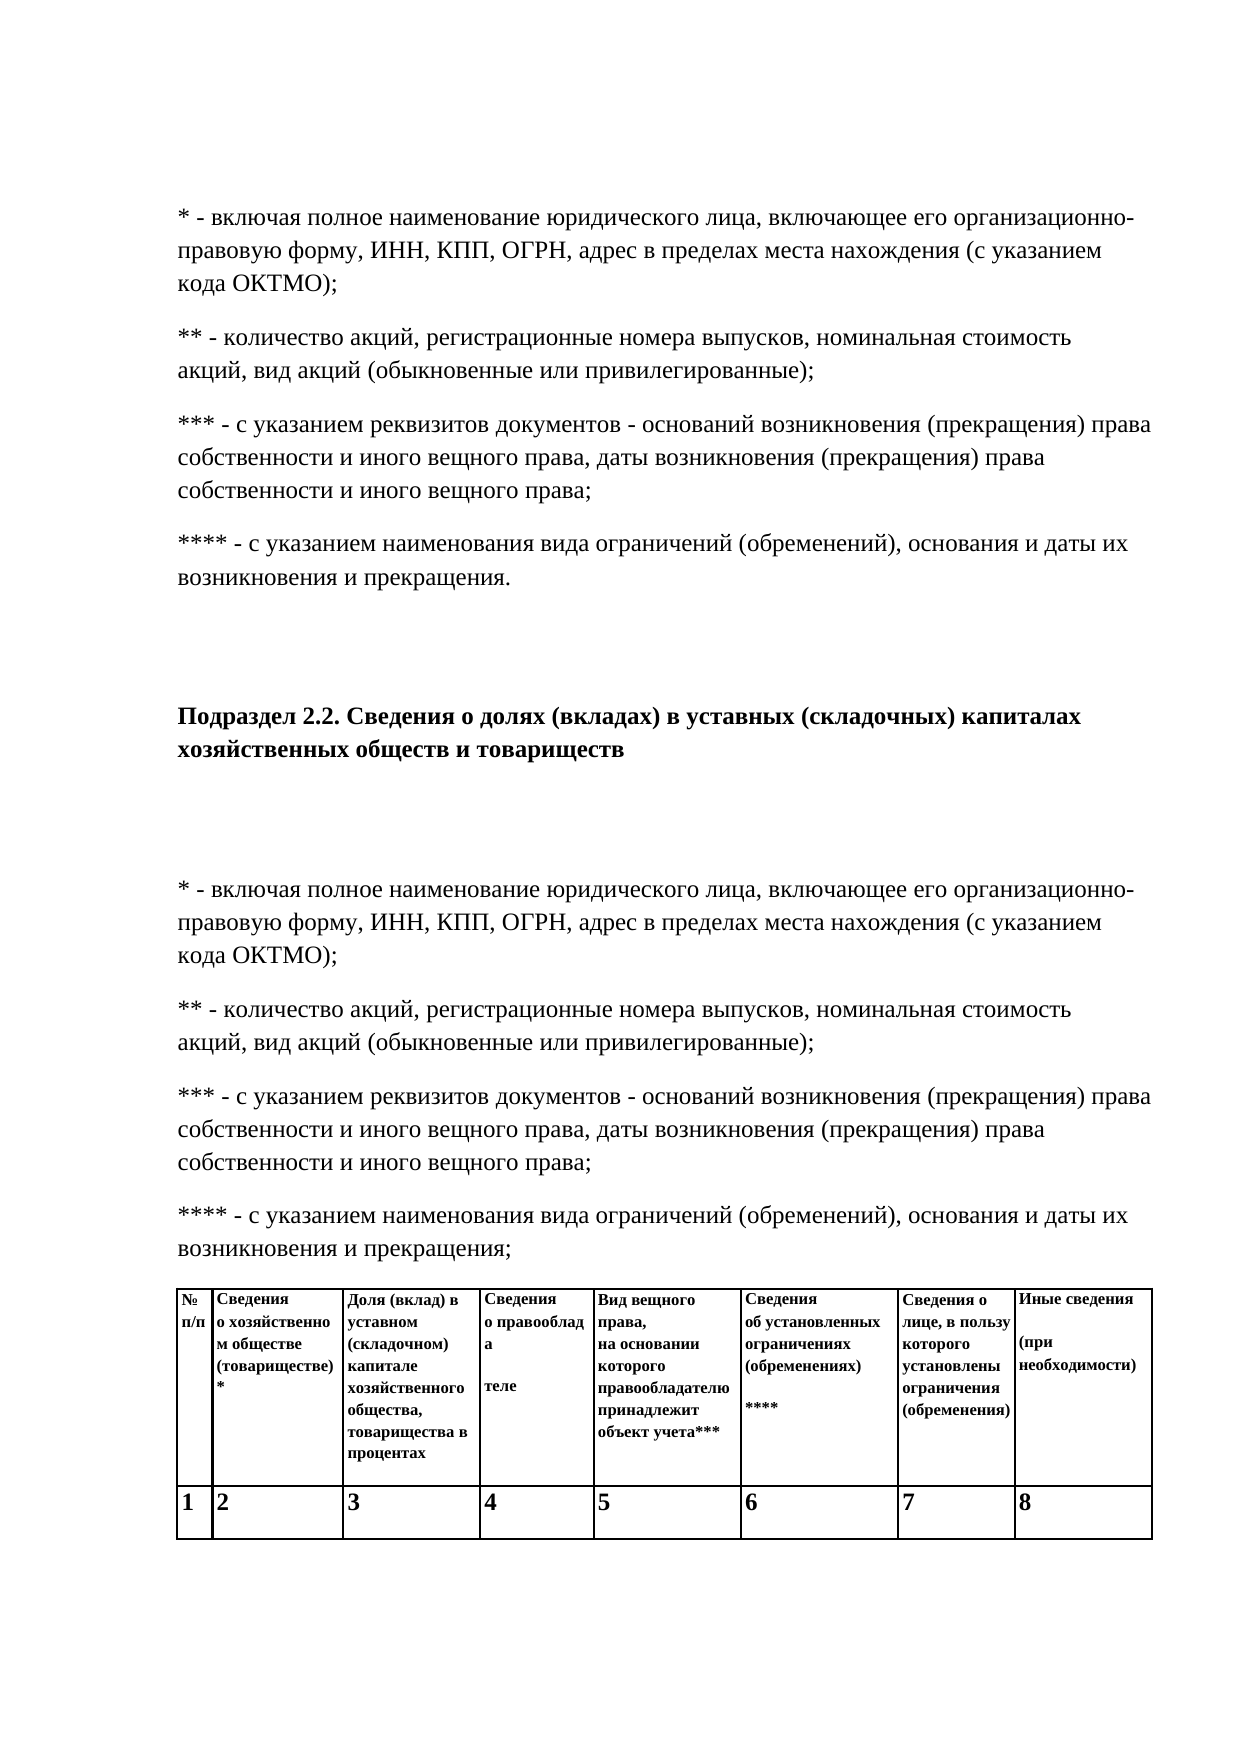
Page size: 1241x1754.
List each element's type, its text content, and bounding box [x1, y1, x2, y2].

table_header Вид вещного права, на основании которого правообладателю принадлежит объект учета*** [595, 1290, 740, 1485]
table_header Сведения о правооблад а теле [481, 1290, 593, 1485]
table_cell 5 [595, 1487, 740, 1538]
table_header Иные сведения (при необходимости) [1016, 1290, 1151, 1485]
text * - включая полное наименование юридического лица, включающее его организационно- правовую форму, ИНН, КПП, ОГРН, адрес в пределах места нахождения (с указанием кода ОКТМО); [177, 874, 1136, 969]
table_cell 7 [899, 1487, 1014, 1538]
text ** - количество акций, регистрационные номера выпусков, номинальная стоимость акций, вид акций (обыкновенные или привилегированные); [177, 322, 1147, 384]
table_header Доля (вклад) в уставном (складочном) капитале хозяйственного общества, товарищества в процентах [344, 1290, 479, 1485]
table_cell 4 [481, 1487, 593, 1538]
table_cell 3 [344, 1487, 479, 1538]
table_cell 2 [214, 1487, 342, 1538]
table_cell 1 [178, 1487, 211, 1538]
subtitle Подраздел 2.2. Сведения о долях (вкладах) в уставных (складочных) капиталах хозяйственных обществ и товариществ [177, 701, 1192, 763]
text **** - с указанием наименования вида ограничений (обременений), основания и даты их возникновения и прекращения. [177, 528, 1130, 590]
table_header Сведения о лице, в пользу которого установлены ограничения (обременения) [899, 1290, 1014, 1485]
table_cell 8 [1016, 1487, 1151, 1538]
text * - включая полное наименование юридического лица, включающее его организационно- правовую форму, ИНН, КПП, ОГРН, адрес в пределах места нахождения (с указанием кода ОКТМО); [177, 202, 1136, 297]
table_header № п/п [178, 1290, 211, 1485]
table_cell 6 [742, 1487, 897, 1538]
table_header Сведения о хозяйственно м обществе (товариществе) * [214, 1290, 342, 1485]
text *** - с указанием реквизитов документов - оснований возникновения (прекращения) права собственности и иного вещного права, даты возникновения (прекращения) права собственности и иного вещного права; [177, 409, 1192, 504]
text *** - с указанием реквизитов документов - оснований возникновения (прекращения) права собственности и иного вещного права, даты возникновения (прекращения) права собственности и иного вещного права; [177, 1081, 1192, 1176]
text **** - с указанием наименования вида ограничений (обременений), основания и даты их возникновения и прекращения; [177, 1201, 1130, 1262]
text ** - количество акций, регистрационные номера выпусков, номинальная стоимость акций, вид акций (обыкновенные или привилегированные); [177, 994, 1147, 1056]
table_header Сведения об установленных ограничениях (обременениях) **** [742, 1290, 897, 1485]
